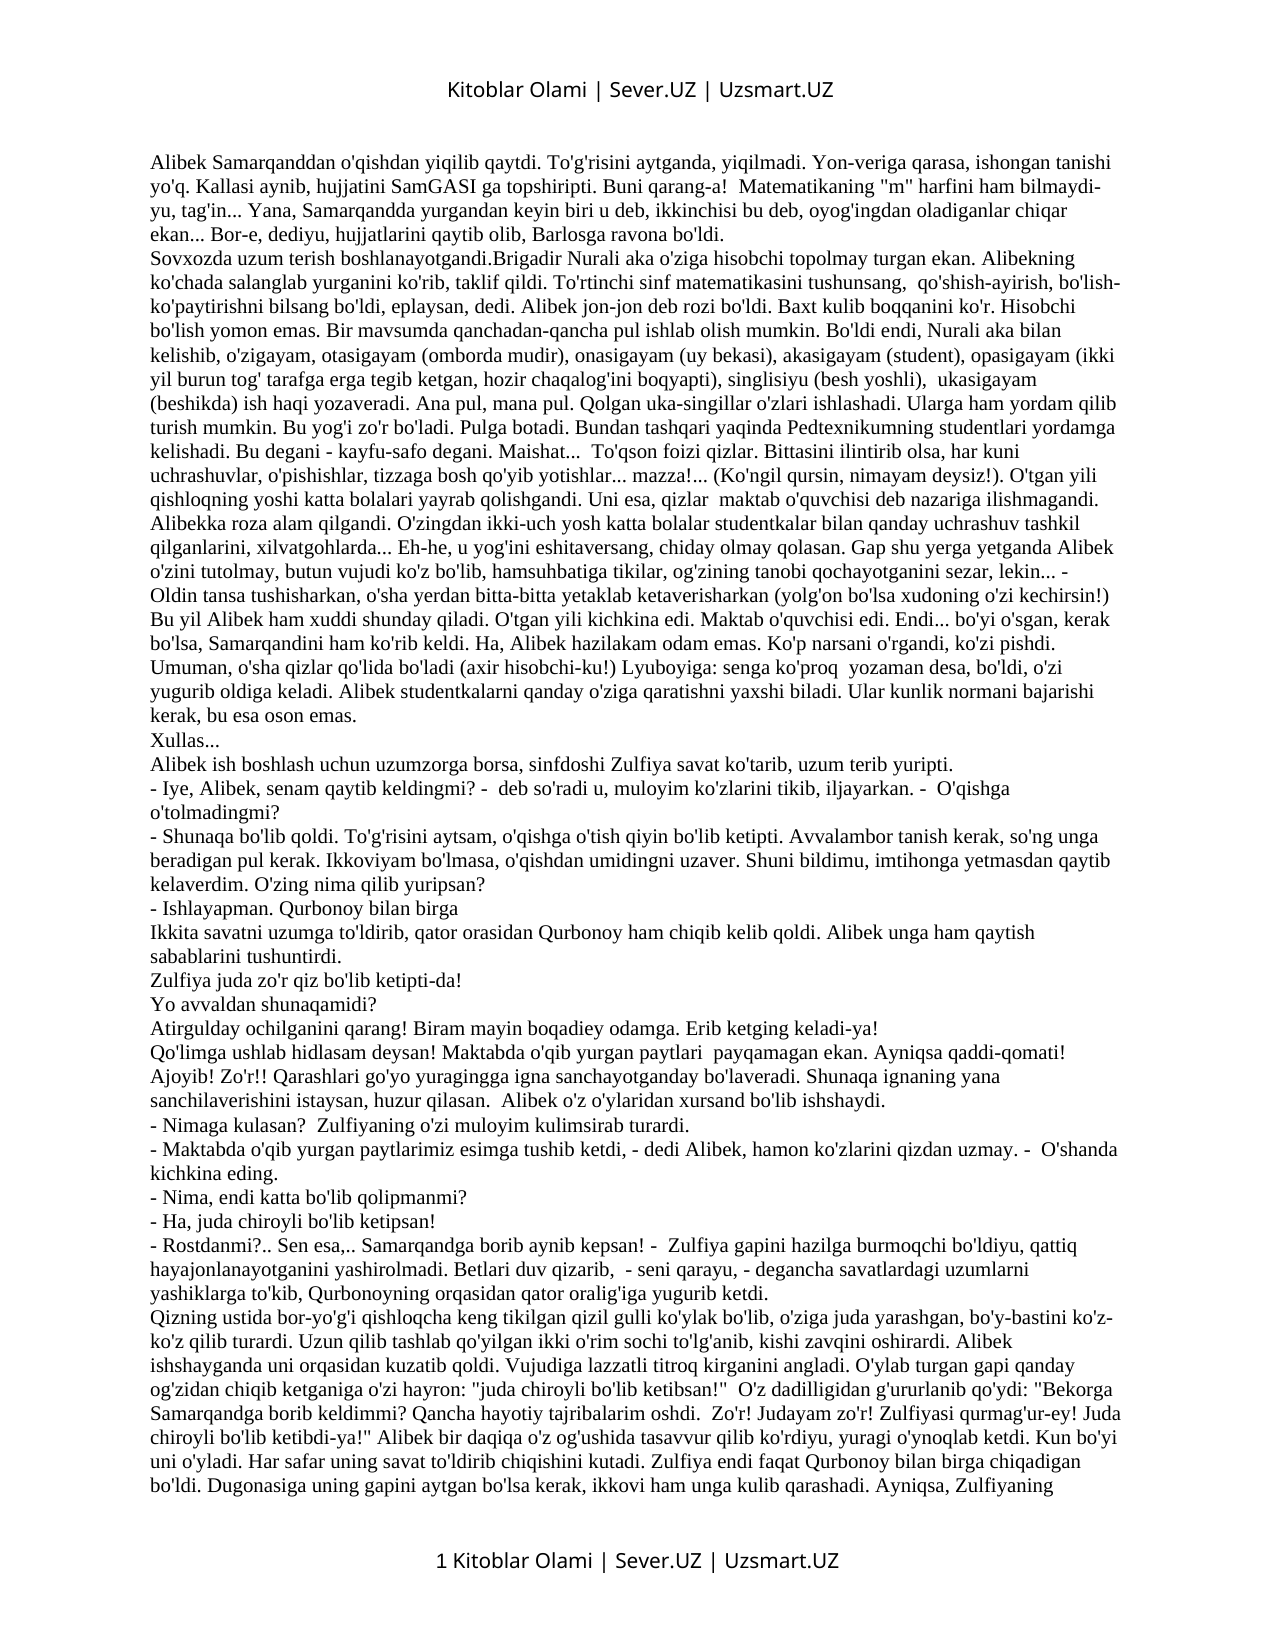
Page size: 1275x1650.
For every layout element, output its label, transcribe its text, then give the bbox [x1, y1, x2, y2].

text Yo avvaldan shunaqamidi? [150, 992, 1125, 1016]
text Xullas... [150, 727, 1125, 752]
text Sovxozda uzum terish boshlanayotgandi.Brigadir Nurali aka o'ziga hisobchi topolmay turgan ekan. Alibekning ko'chada salanglab yurganini ko'rib, taklif qildi. To'rtinchi sinf matematikasini tushunsang, qo'shish-ayirish, bo'lish-ko'paytirishni bilsang bo'ldi, eplaysan, dedi. Alibek jon-jon deb rozi bo'ldi. Baxt kulib boqqanini ko'r. Hisobchi bo'lish yomon emas. Bir mavsumda qanchadan-qancha pul ishlab olish mumkin. Bo'ldi endi, Nurali aka bilan kelishib, o'zigayam, otasigayam (omborda mudir), onasigayam (uy bekasi), akasigayam (student), opasigayam (ikki yil burun tog' tarafga erga tegib ketgan, hozir chaqalog'ini boqyapti), singlisiyu (besh yoshli), ukasigayam (beshikda) ish haqi yozaveradi. Ana pul, mana pul. Qolgan uka-singillar o'zlari ishlashadi. Ularga ham yordam qilib turish mumkin. Bu yog'i zo'r bo'ladi. Pulga botadi. Bundan tashqari yaqinda Pedtexnikumning studentlari yordamga kelishadi. Bu degani - kayfu-safo degani. Maishat... To'qson foizi qizlar. Bittasini ilintirib olsa, har kuni uchrashuvlar, o'pishishlar, tizzaga bosh qo'yib yotishlar... mazza!... (Ko'ngil qursin, nimayam deysiz!). O'tgan yili qishloqning yoshi katta bolalari yayrab qolishgandi. Uni esa, qizlar maktab o'quvchisi deb nazariga ilishmagandi. Alibekka roza alam qilgandi. O'zingdan ikki-uch yosh katta bolalar studentkalar bilan qanday uchrashuv tashkil qilganlarini, xilvatgohlarda... Eh-he, u yog'ini eshitaversang, chiday olmay qolasan. Gap shu yerga yetganda Alibek o'zini tutolmay, butun vujudi ko'z bo'lib, hamsuhbatiga tikilar, og'zining tanobi qochayotganini sezar, lekin... - Oldin tansa tushisharkan, o'sha yerdan bitta-bitta yetaklab ketaverisharkan (yolg'on bo'lsa xudoning o'zi kechirsin!) Bu yil Alibek ham xuddi shunday qiladi. O'tgan yili kichkina edi. Maktab o'quvchisi edi. Endi... bo'yi o'sgan, kerak bo'lsa, Samarqandini ham ko'rib keldi. Ha, Alibek hazilakam odam emas. Ko'p narsani o'rgandi, ko'zi pishdi. Umuman, o'sha qizlar qo'lida bo'ladi (axir hisobchi-ku!) Lyuboyiga: senga ko'proq yozaman desa, bo'ldi, o'zi yugurib oldiga keladi. Alibek studentkalarni qanday o'ziga qaratishni yaxshi biladi. Ular kunlik normani bajarishi kerak, bu esa oson emas. [150, 246, 1125, 727]
text - Iye, Alibek, senam qaytib keldingmi? - deb so'radi u, muloyim ko'zlarini tikib, iljayarkan. - O'qishga o'tolmadingmi? [150, 776, 1125, 824]
text Atirgulday ochilganini qarang! Biram mayin boqadiey odamga. Erib ketging keladi-ya! [150, 1016, 1125, 1040]
text Alibek Samarqanddan o'qishdan yiqilib qaytdi. To'g'risini aytganda, yiqilmadi. Yon-veriga qarasa, ishongan tanishi yo'q. Kallasi aynib, hujjatini SamGASI ga topshiripti. Buni qarang-a! Matematikaning "m" harfini ham bilmaydi-yu, tag'in... Yana, Samarqandda yurgandan keyin biri u deb, ikkinchisi bu deb, oyog'ingdan oladiganlar chiqar ekan... Bor-e, dediyu, hujjatlarini qaytib olib, Barlosga ravona bo'ldi. [150, 150, 1125, 246]
text - Nima, endi katta bo'lib qolipmanmi? [150, 1185, 1125, 1209]
text - Ha, juda chiroyli bo'lib ketipsan! [150, 1209, 1125, 1233]
text - Maktabda o'qib yurgan paytlarimiz esimga tushib ketdi, - dedi Alibek, hamon ko'zlarini qizdan uzmay. - O'shanda kichkina eding. [150, 1137, 1125, 1185]
text - Ishlayapman. Qurbonoy bilan birga [150, 896, 1125, 920]
text Alibek ish boshlash uchun uzumzorga borsa, sinfdoshi Zulfiya savat ko'tarib, uzum terib yuripti. [150, 752, 1125, 776]
text Qo'limga ushlab hidlasam deysan! Maktabda o'qib yurgan paytlari payqamagan ekan. Ayniqsa qaddi-qomati! Ajoyib! Zo'r!! Qarashlari go'yo yuragingga igna sanchayotganday bo'laveradi. Shunaqa ignaning yana sanchilaverishini istaysan, huzur qilasan. Alibek o'z o'ylaridan xursand bo'lib ishshaydi. [150, 1040, 1125, 1112]
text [150, 1305, 1125, 1497]
text Ikkita savatni uzumga to'ldirib, qator orasidan Qurbonoy ham chiqib kelib qoldi. Alibek unga ham qaytish sabablarini tushuntirdi. [150, 920, 1125, 968]
text - Nimaga kulasan? Zulfiyaning o'zi muloyim kulimsirab turardi. [150, 1112, 1125, 1137]
text Zulfiya juda zo'r qiz bo'lib ketipti-da! [150, 968, 1125, 992]
text - Rostdanmi?.. Sen esa,.. Samarqandga borib aynib kepsan! - Zulfiya gapini hazilga burmoqchi bo'ldiyu, qattiq hayajonlanayotganini yashirolmadi. Betlari duv qizarib, - seni qarayu, - degancha savatlardagi uzumlarni yashiklarga to'kib, Qurbonoyning orqasidan qator oralig'iga yugurib ketdi. [150, 1233, 1125, 1305]
text - Shunaqa bo'lib qoldi. To'g'risini aytsam, o'qishga o'tish qiyin bo'lib ketipti. Avvalambor tanish kerak, so'ng unga beradigan pul kerak. Ikkoviyam bo'lmasa, o'qishdan umidingni uzaver. Shuni bildimu, imtihonga yetmasdan qaytib kelaverdim. O'zing nima qilib yuripsan? [150, 824, 1125, 896]
